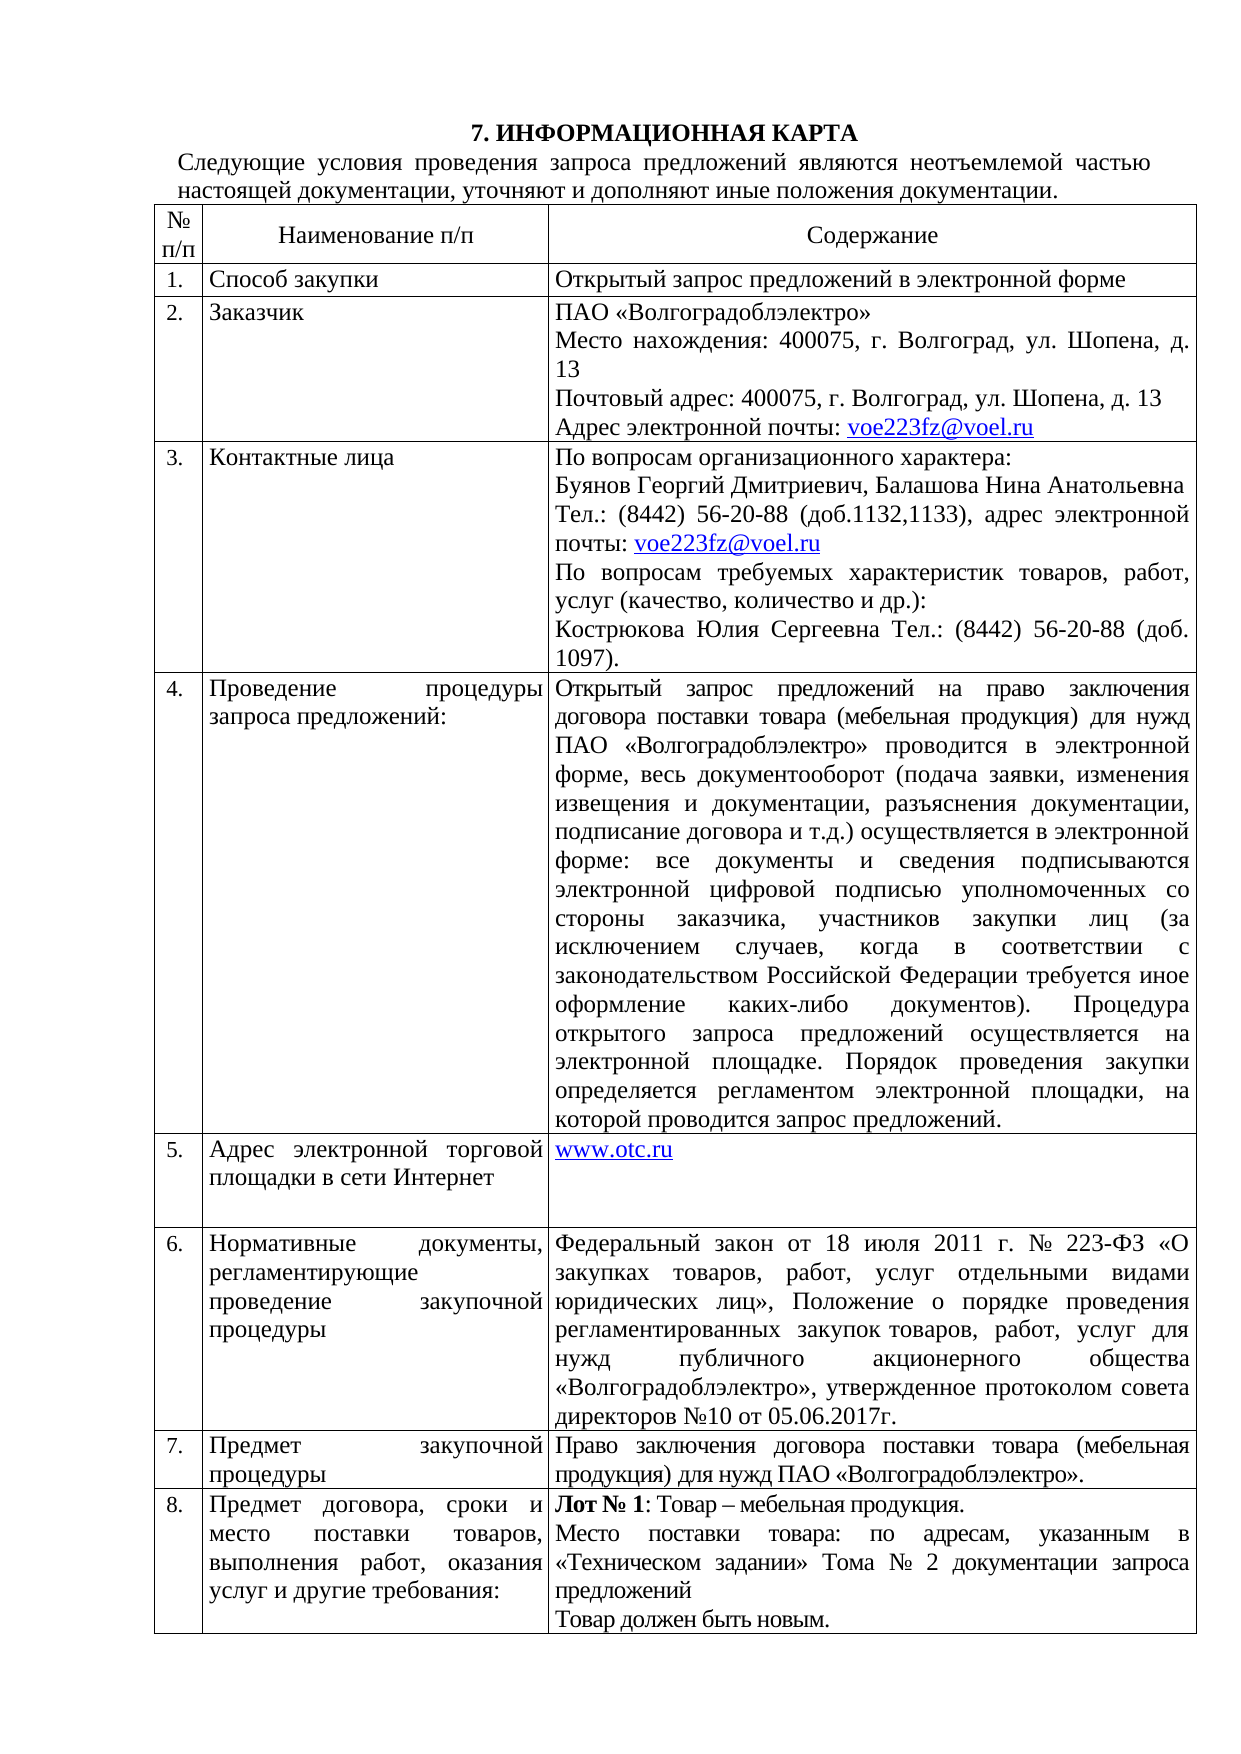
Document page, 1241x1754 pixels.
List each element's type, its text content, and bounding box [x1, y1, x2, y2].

table_header Наименование п/п [203, 205, 548, 263]
table_cell [155, 673, 202, 1133]
table_cell ПАО «Волгоградоблэлектро» Место нахождения: . Волгоград, ул. Шопена, д. 13 Почтовый адрес: . Волгоград, ул. Шопена, д. 13 Адрес электронной почты: voe223fz@voel.ru [549, 297, 1196, 441]
table_cell [155, 297, 202, 441]
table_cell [203, 1489, 548, 1633]
table_header № п/п [155, 205, 202, 263]
table_cell [155, 264, 202, 296]
table_cell По вопросам организационного характера: Буянов Георгий Дмитриевич, Балашова Нина Анатольевна Тел.: (8442) 56-20-88 (доб.1132,1133), адрес электронной почты: voe223fz@voel.ru По вопросам требуемых характеристик товаров, работ, услуг (качество, количество и др.): Кострюкова Юлия Сергеевна Тел.: (8442) 56-20-88 (доб. 1097). [549, 442, 1196, 672]
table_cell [549, 1489, 1196, 1633]
table_cell Проведение процедуры запроса предложений: [203, 673, 548, 1133]
table_cell Адрес электронной торговой площадки в сети Интернет [203, 1134, 548, 1227]
table_cell Предмет закупочной процедуры [203, 1431, 548, 1488]
table_cell Контактные лица [203, 442, 548, 672]
table_cell Заказчик [203, 297, 548, 441]
table_cell [155, 1489, 202, 1633]
text 7. ИНФОРМАЦИОННАЯ КАРТА [177, 118, 1152, 147]
table_cell [155, 1228, 202, 1429]
table_cell Нормативные документы, регламентирующие проведение закупочной процедуры [203, 1228, 548, 1429]
table_cell Способ закупки [203, 264, 548, 296]
table_cell Открытый запрос предложений в электронной форме [549, 264, 1196, 296]
table_cell [155, 1431, 202, 1488]
table_cell Федеральный закон от 18 июля . № 223-ФЗ «О закупках товаров, работ, услуг отдельными видами юридических лиц», Положение о порядке проведения регламентированных закупок товаров, работ, услуг для нужд публичного акционерного общества «Волгоградоблэлектро», утвержденное протоколом совета директоров №10 от 05.06.2017г. [549, 1228, 1196, 1429]
text Следующие условия проведения запроса предложений являются неотъемлемой частью настоящей документации, уточняют и дополняют иные положения документации. [177, 147, 1152, 204]
table_cell [155, 1134, 202, 1227]
table_cell Открытый запрос предложений на право заключения договора поставки товара (мебельная продукция) для нужд ПАО «Волгоградоблэлектро» проводится в электронной форме, весь документооборот (подача заявки, изменения извещения и документации, разъяснения документации, подписание договора и т.д.) осуществляется в электронной форме: все документы и сведения подписываются электронной цифровой подписью уполномоченных со стороны заказчика, участников закупки лиц (за исключением случаев, когда в соответствии с законодательством Российской Федерации требуется иное оформление каких-либо документов). Процедура открытого запроса предложений осуществляется на электронной площадке. Порядок проведения закупки определяется регламентом электронной площадки, на которой проводится запрос предложений. [549, 673, 1196, 1133]
table_cell Право заключения договора поставки товара (мебельная продукция) для нужд ПАО «Волгоградоблэлектро». [549, 1431, 1196, 1488]
table_cell [155, 442, 202, 672]
table_cell www.otc.ru [549, 1134, 1196, 1227]
table_header Содержание [549, 205, 1196, 263]
